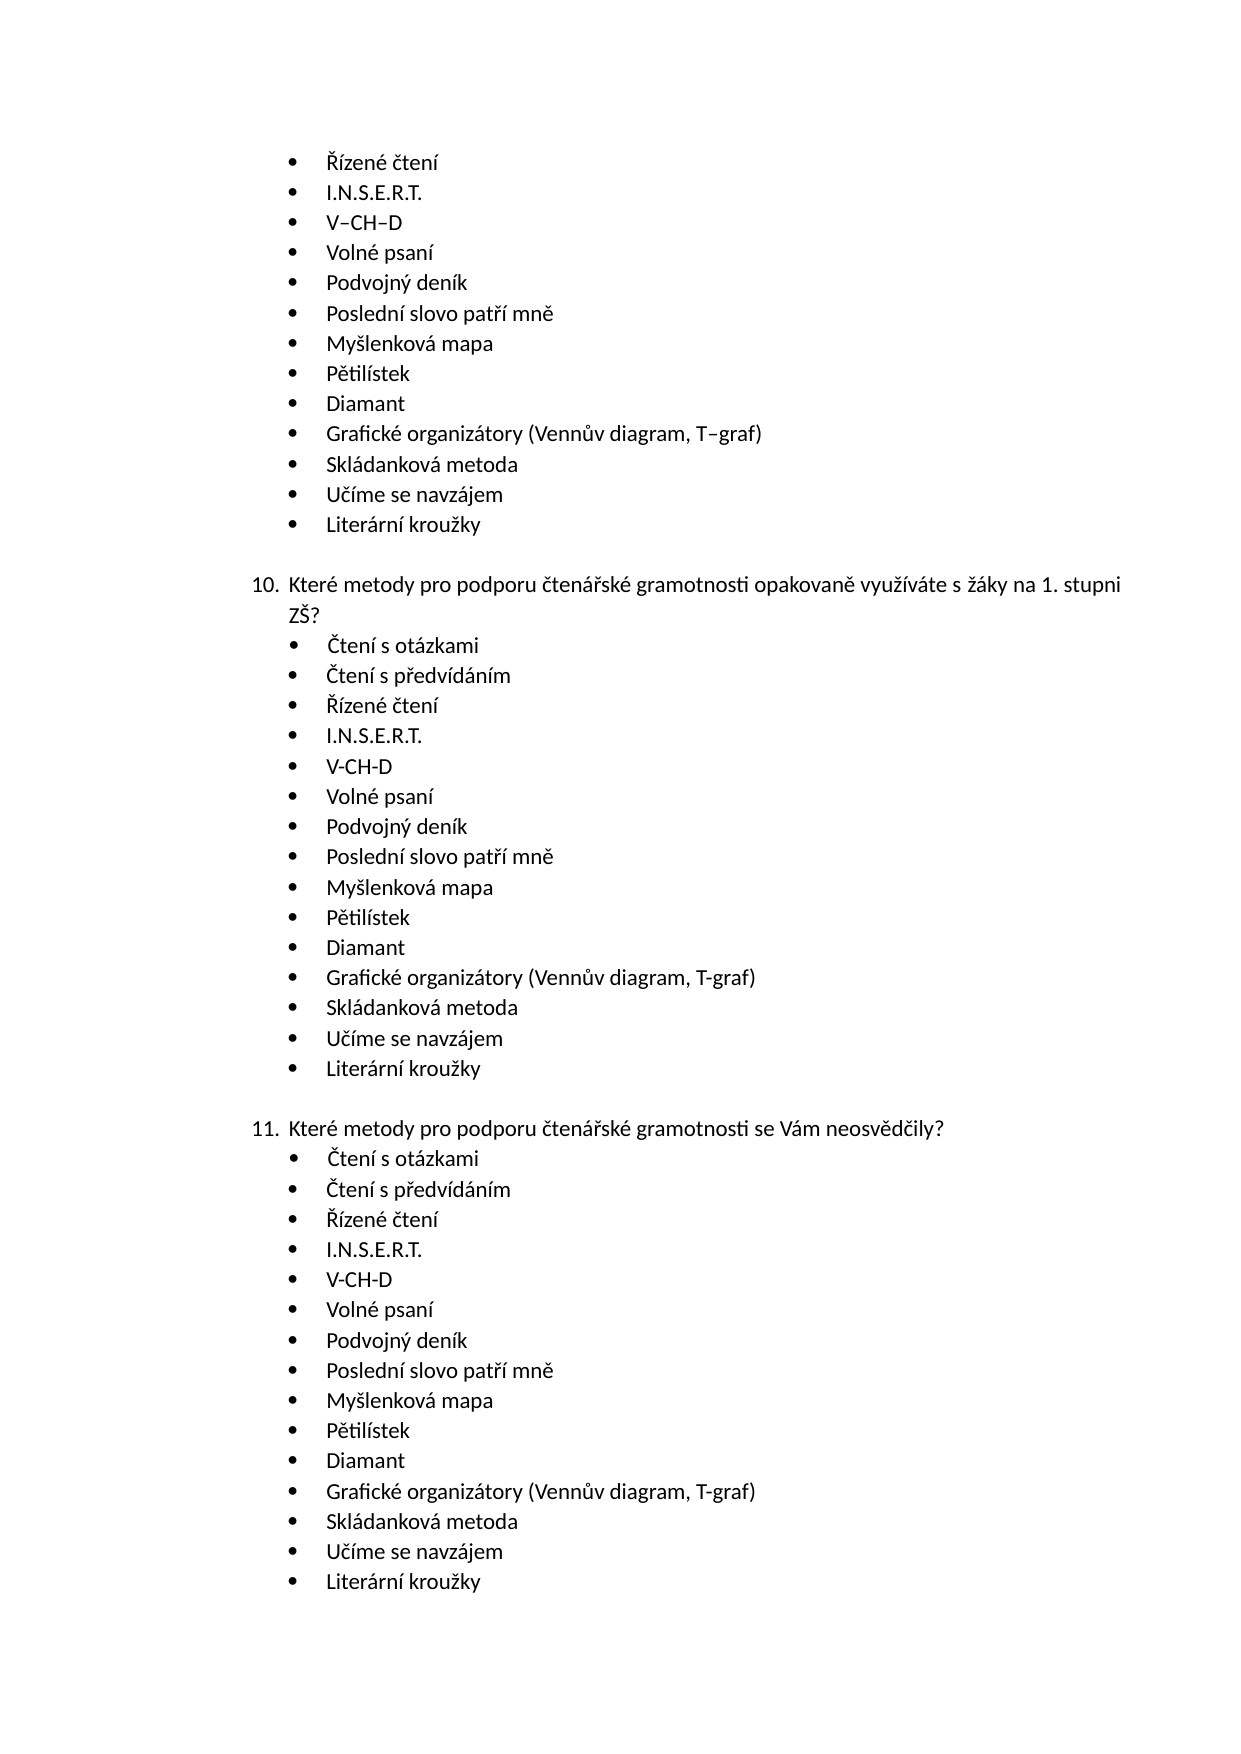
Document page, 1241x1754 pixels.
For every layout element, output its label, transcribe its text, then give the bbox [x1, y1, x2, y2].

list Které metody pro podporu čtenářské gramotnosti se Vám neosvědčily? [251, 1114, 1122, 1142]
list Učíme se navzájem [288, 1024, 1122, 1052]
list V-CH-D [288, 752, 1122, 780]
list Čtení s předvídáním [288, 1175, 1122, 1203]
list Čtení s otázkami [290, 631, 1122, 659]
list Podvojný deník [288, 268, 1122, 297]
list Myšlenková mapa [288, 1386, 1122, 1414]
list Literární kroužky [288, 1054, 1122, 1082]
list Řízené čtení [288, 691, 1122, 719]
list V-CH-D [288, 1265, 1122, 1293]
list Pětilístek [288, 903, 1122, 931]
list Poslední slovo patří mně [288, 1356, 1122, 1384]
list Diamant [288, 1447, 1122, 1475]
list Literární kroužky [288, 1567, 1122, 1596]
list Volné psaní [288, 1296, 1122, 1324]
list I.N.S.E.R.T. [288, 722, 1122, 750]
list Poslední slovo patří mně [288, 842, 1122, 871]
list Volné psaní [288, 238, 1122, 266]
list Podvojný deník [288, 812, 1122, 840]
list Skládanková metoda [288, 450, 1122, 478]
list Poslední slovo patří mně [288, 299, 1122, 327]
list Skládanková metoda [288, 993, 1122, 1022]
list Řízené čtení [288, 1205, 1122, 1233]
list Čtení s otázkami [290, 1144, 1122, 1173]
list Grafické organizátory (Vennův diagram, T-graf) [288, 1477, 1122, 1505]
list Volné psaní [288, 782, 1122, 810]
list Čtení s předvídáním [288, 661, 1122, 689]
list Řízené čtení [288, 148, 1122, 176]
list Pětilístek [288, 359, 1122, 387]
list Diamant [288, 389, 1122, 417]
list I.N.S.E.R.T. [288, 178, 1122, 206]
list Které metody pro podporu čtenářské gramotnosti opakovaně využíváte s žáky na 1. stupni ZŠ? [251, 571, 1122, 629]
list V–CH–D [288, 208, 1122, 236]
list Myšlenková mapa [288, 873, 1122, 901]
list Grafické organizátory (Vennův diagram, T–graf) [288, 419, 1122, 448]
list Diamant [288, 933, 1122, 961]
list Podvojný deník [288, 1326, 1122, 1354]
list Skládanková metoda [288, 1507, 1122, 1535]
list Pětilístek [288, 1416, 1122, 1444]
list I.N.S.E.R.T. [288, 1235, 1122, 1263]
list Grafické organizátory (Vennův diagram, T-graf) [288, 963, 1122, 991]
list Literární kroužky [288, 510, 1122, 538]
list Učíme se navzájem [288, 480, 1122, 508]
list Učíme se navzájem [288, 1537, 1122, 1565]
list Myšlenková mapa [288, 329, 1122, 357]
